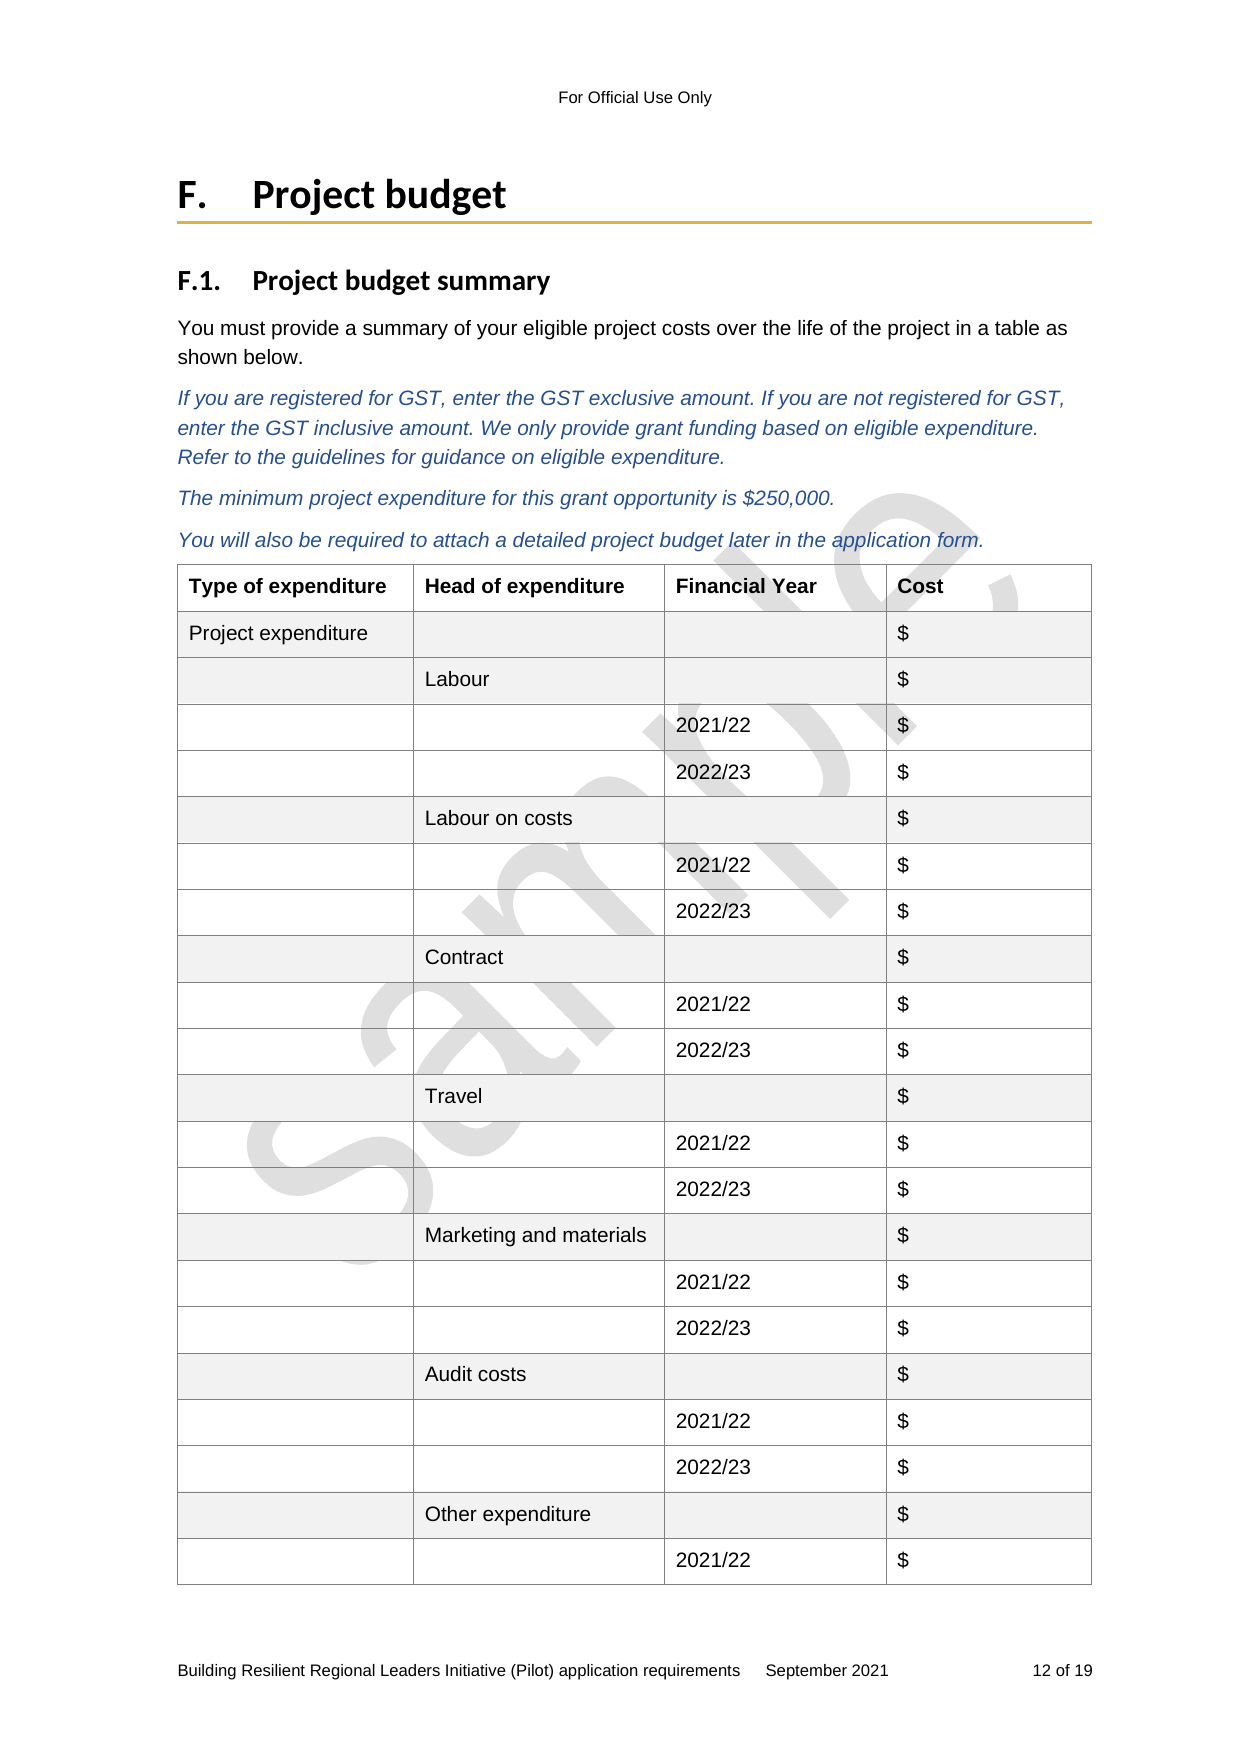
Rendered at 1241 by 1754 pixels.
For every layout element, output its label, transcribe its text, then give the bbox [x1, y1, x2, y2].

table_cell [178, 1446, 413, 1491]
table_cell [178, 983, 413, 1028]
table_cell [414, 612, 664, 657]
table_header Financial Year [665, 565, 886, 611]
table_cell 2021/22 [665, 1122, 886, 1167]
text You will also be required to attach a detailed project budget later in the application form. [177, 523, 1092, 552]
table_cell 2021/22 [665, 983, 886, 1028]
table_cell [414, 890, 664, 935]
table_cell $ [887, 1539, 1091, 1584]
table_cell $ [887, 705, 1091, 750]
table_cell [178, 844, 413, 889]
table_cell $ [887, 1261, 1091, 1306]
table_cell Labour [414, 658, 664, 703]
table_cell [414, 1446, 664, 1491]
table_cell [665, 936, 886, 982]
table_cell $ [887, 983, 1091, 1028]
table_cell $ [887, 1354, 1091, 1399]
table_cell [414, 1122, 664, 1167]
table_cell [178, 1400, 413, 1445]
table_cell Travel [414, 1075, 664, 1121]
table_cell [414, 1168, 664, 1213]
table_cell [414, 983, 664, 1028]
table_cell [178, 705, 413, 750]
table_cell [414, 1400, 664, 1445]
table_cell $ [887, 1307, 1091, 1352]
table_cell [178, 1261, 413, 1306]
table_cell [178, 1493, 413, 1538]
table_cell 2021/22 [665, 1400, 886, 1445]
table_cell [178, 1214, 413, 1260]
table_cell [665, 1354, 886, 1399]
table_cell [178, 1075, 413, 1121]
table_cell [178, 1168, 413, 1213]
table_cell 2021/22 [665, 844, 886, 889]
table_cell [665, 658, 886, 703]
table_cell $ [887, 844, 1091, 889]
table_cell [665, 612, 886, 657]
table_cell $ [887, 1400, 1091, 1445]
subtitle Project budget [177, 168, 1092, 221]
table_cell [665, 1075, 886, 1121]
table_cell 2022/23 [665, 1446, 886, 1491]
table_cell [414, 1539, 664, 1584]
table_cell Project expenditure [178, 612, 413, 657]
table_cell 2022/23 [665, 1168, 886, 1213]
table_cell 2021/22 [665, 1261, 886, 1306]
table_cell [414, 1029, 664, 1074]
table_cell $ [887, 797, 1091, 842]
table_header Type of expenditure [178, 565, 413, 611]
table_cell $ [887, 936, 1091, 982]
table_cell [178, 890, 413, 935]
table_cell $ [887, 1075, 1091, 1121]
table_cell [414, 1307, 664, 1352]
table_cell $ [887, 890, 1091, 935]
table_cell $ [887, 1493, 1091, 1538]
table_cell 2021/22 [665, 1539, 886, 1584]
table_cell $ [887, 1029, 1091, 1074]
table_cell [665, 1214, 886, 1260]
table_cell 2022/23 [665, 1029, 886, 1074]
table_cell [178, 1029, 413, 1074]
table_cell [414, 751, 664, 796]
table_cell Marketing and materials [414, 1214, 664, 1260]
table_cell $ [887, 1122, 1091, 1167]
table_cell 2022/23 [665, 751, 886, 796]
table_cell [178, 1122, 413, 1167]
table_cell [178, 751, 413, 796]
table_cell [414, 1261, 664, 1306]
table_cell 2021/22 [665, 705, 886, 750]
table_cell [414, 844, 664, 889]
table_cell [414, 705, 664, 750]
table_cell $ [887, 1168, 1091, 1213]
table_header Cost [887, 565, 1091, 611]
table_cell [665, 797, 886, 842]
table_cell $ [887, 658, 1091, 703]
table_cell Labour on costs [414, 797, 664, 842]
table_cell [178, 1354, 413, 1399]
table_cell Audit costs [414, 1354, 664, 1399]
text If you are registered for GST, enter the GST exclusive amount. If you are not registered for GST, enter the GST inclusive amount. We only provide grant funding based on eligible expenditure. Refer to the guidelines for guidance on eligible expenditure. [177, 381, 1092, 468]
table_cell $ [887, 751, 1091, 796]
table_cell 2022/23 [665, 1307, 886, 1352]
table_header Head of expenditure [414, 565, 664, 611]
text You must provide a summary of your eligible project costs over the life of the project in a table as shown below. [177, 310, 1092, 368]
table_cell Other expenditure [414, 1493, 664, 1538]
table_cell [178, 1539, 413, 1584]
table_cell [178, 936, 413, 982]
table_cell $ [887, 1214, 1091, 1260]
table_cell [178, 658, 413, 703]
table_cell $ [887, 612, 1091, 657]
table_cell [665, 1493, 886, 1538]
subtitle Project budget summary [177, 262, 1092, 298]
text The minimum project expenditure for this grant opportunity is $250,000. [177, 481, 1092, 510]
table_cell [178, 797, 413, 842]
table_cell 2022/23 [665, 890, 886, 935]
table_cell $ [887, 1446, 1091, 1491]
table_cell Contract [414, 936, 664, 982]
table_cell [178, 1307, 413, 1352]
